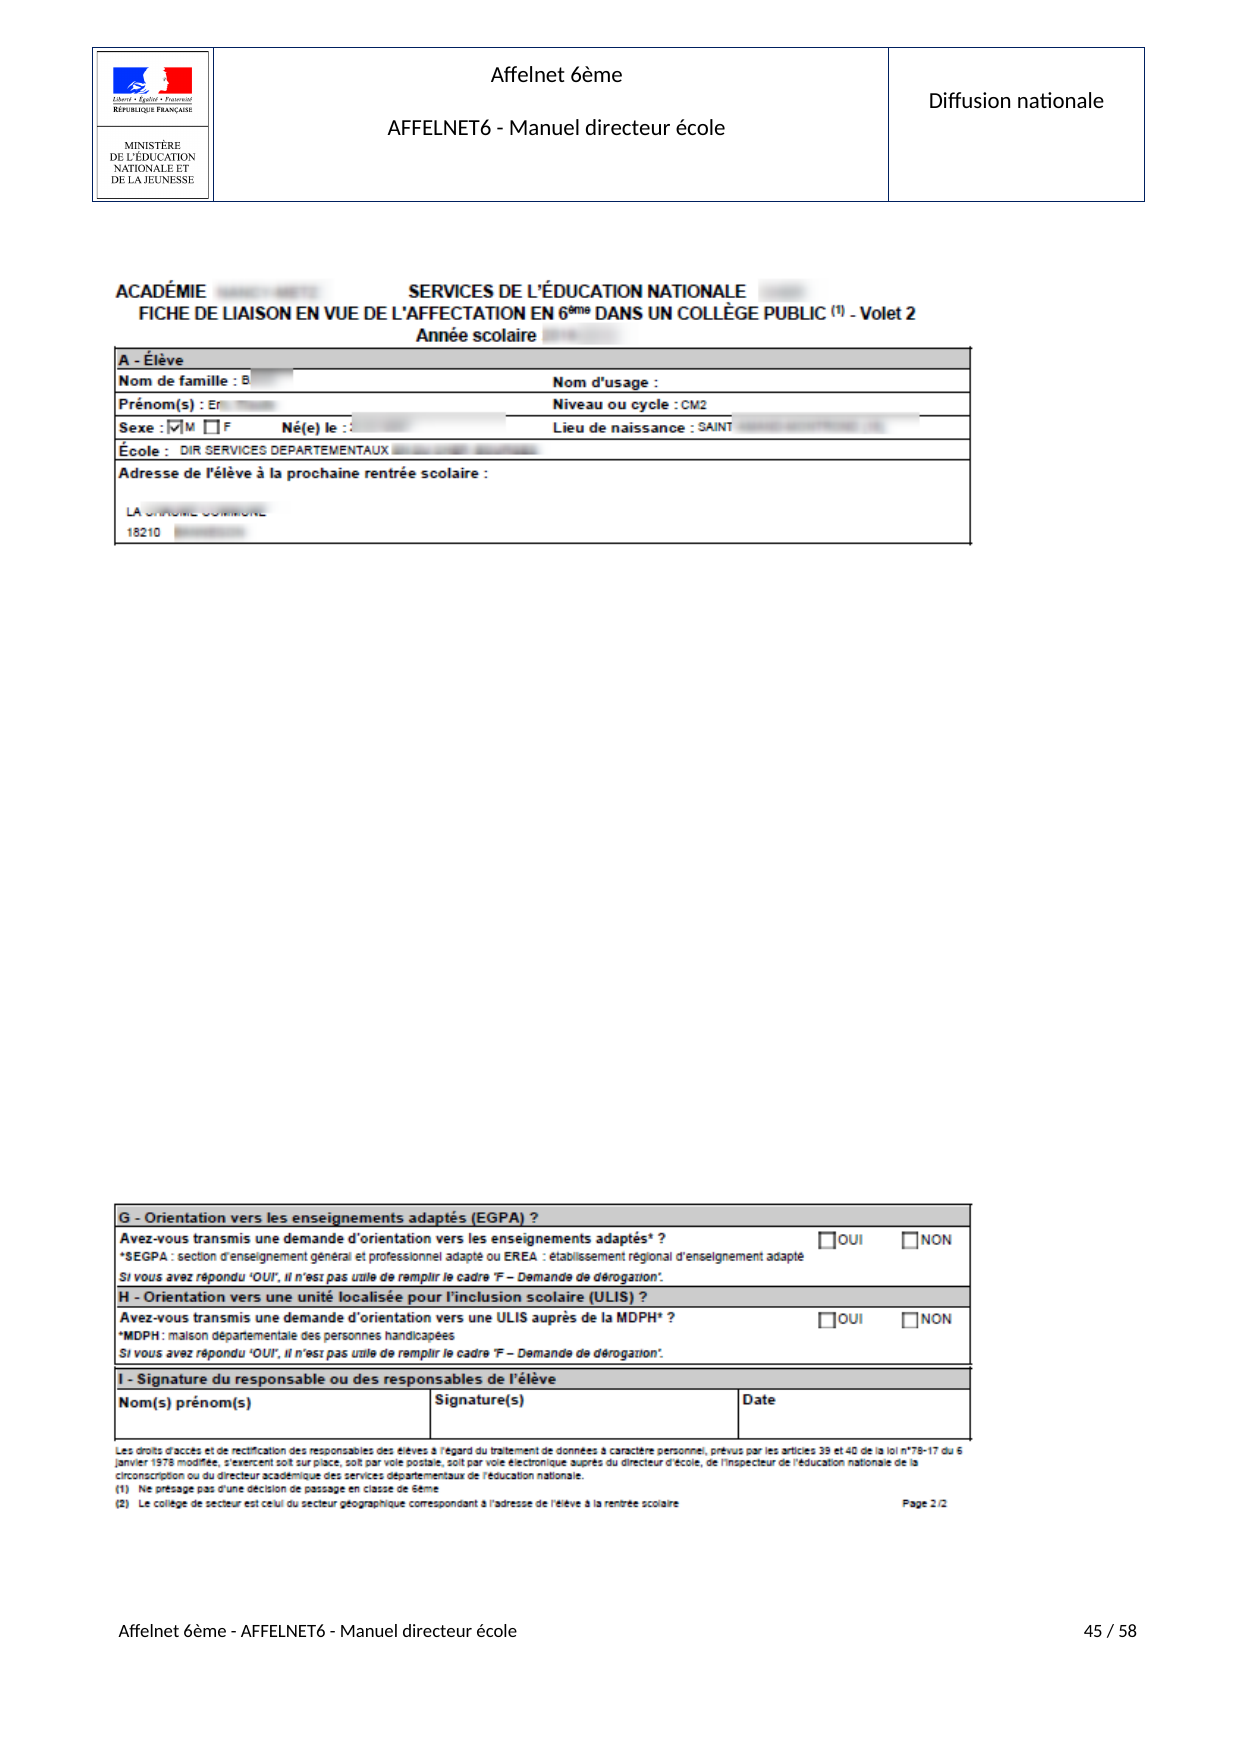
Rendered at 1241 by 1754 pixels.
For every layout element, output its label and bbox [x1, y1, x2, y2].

picture [96, 51, 209, 199]
picture [88, 255, 999, 1541]
